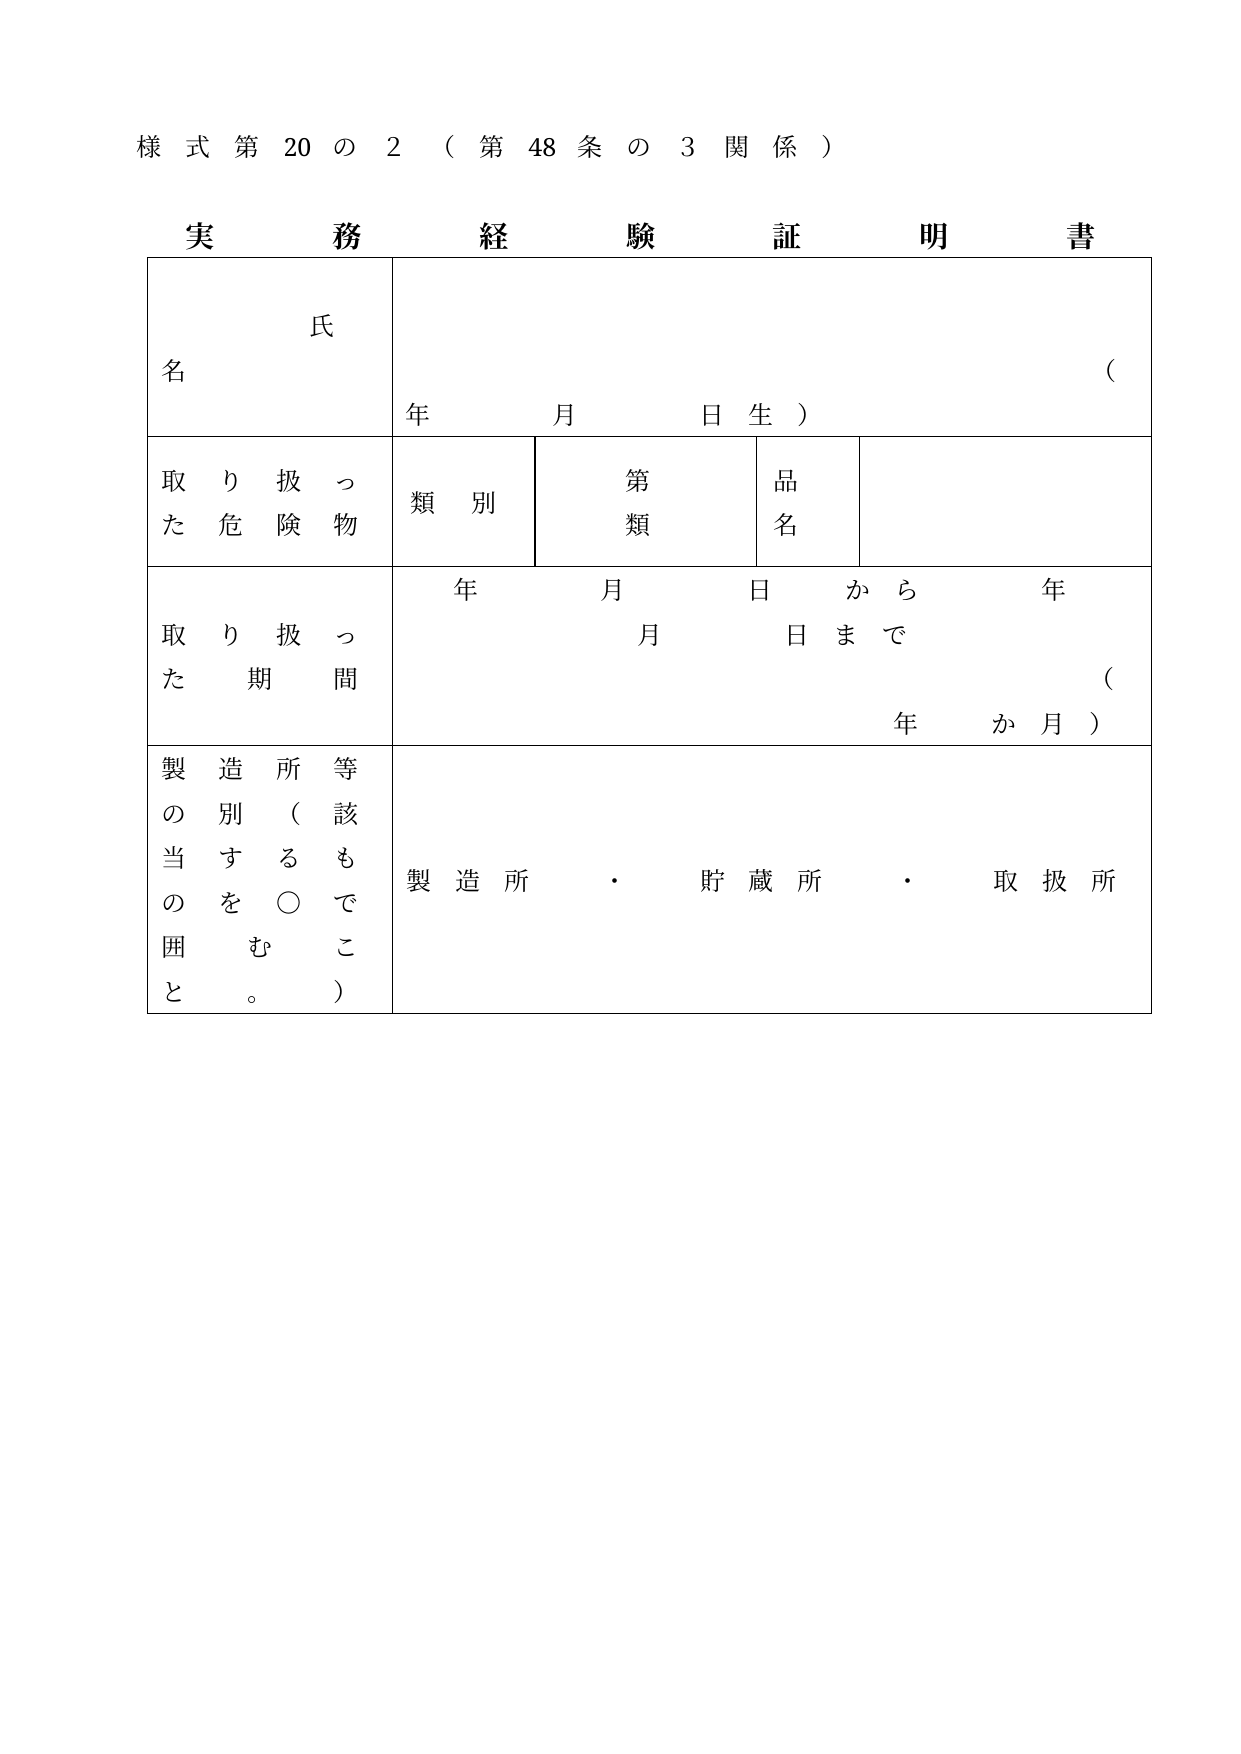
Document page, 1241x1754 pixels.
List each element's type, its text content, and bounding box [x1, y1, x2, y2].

table_cell 品名 [757, 437, 859, 566]
table_cell 製造所 ・ 貯蔵所 ・ 取扱所 [393, 746, 1151, 1013]
table_cell 取り扱った危険物 [148, 437, 392, 566]
table_cell 取り扱った期間 [148, 567, 392, 745]
table_header 氏名 [148, 258, 392, 436]
table_cell 年 月 日 から 年 月 日まで （ 年 か月） [393, 567, 1151, 745]
text 様式第20の２（第48条の３関係） [136, 124, 1116, 168]
table_cell 製造所等の別（該当するものを〇で囲むこと。） [148, 746, 392, 1013]
table_cell [860, 437, 1151, 566]
text 実 務 経 験 証 明 書 [161, 213, 1116, 257]
table_cell 類別 [393, 437, 534, 566]
table_header （ 年 月 日生） [393, 258, 1151, 436]
table_cell 第 類 [536, 437, 756, 566]
